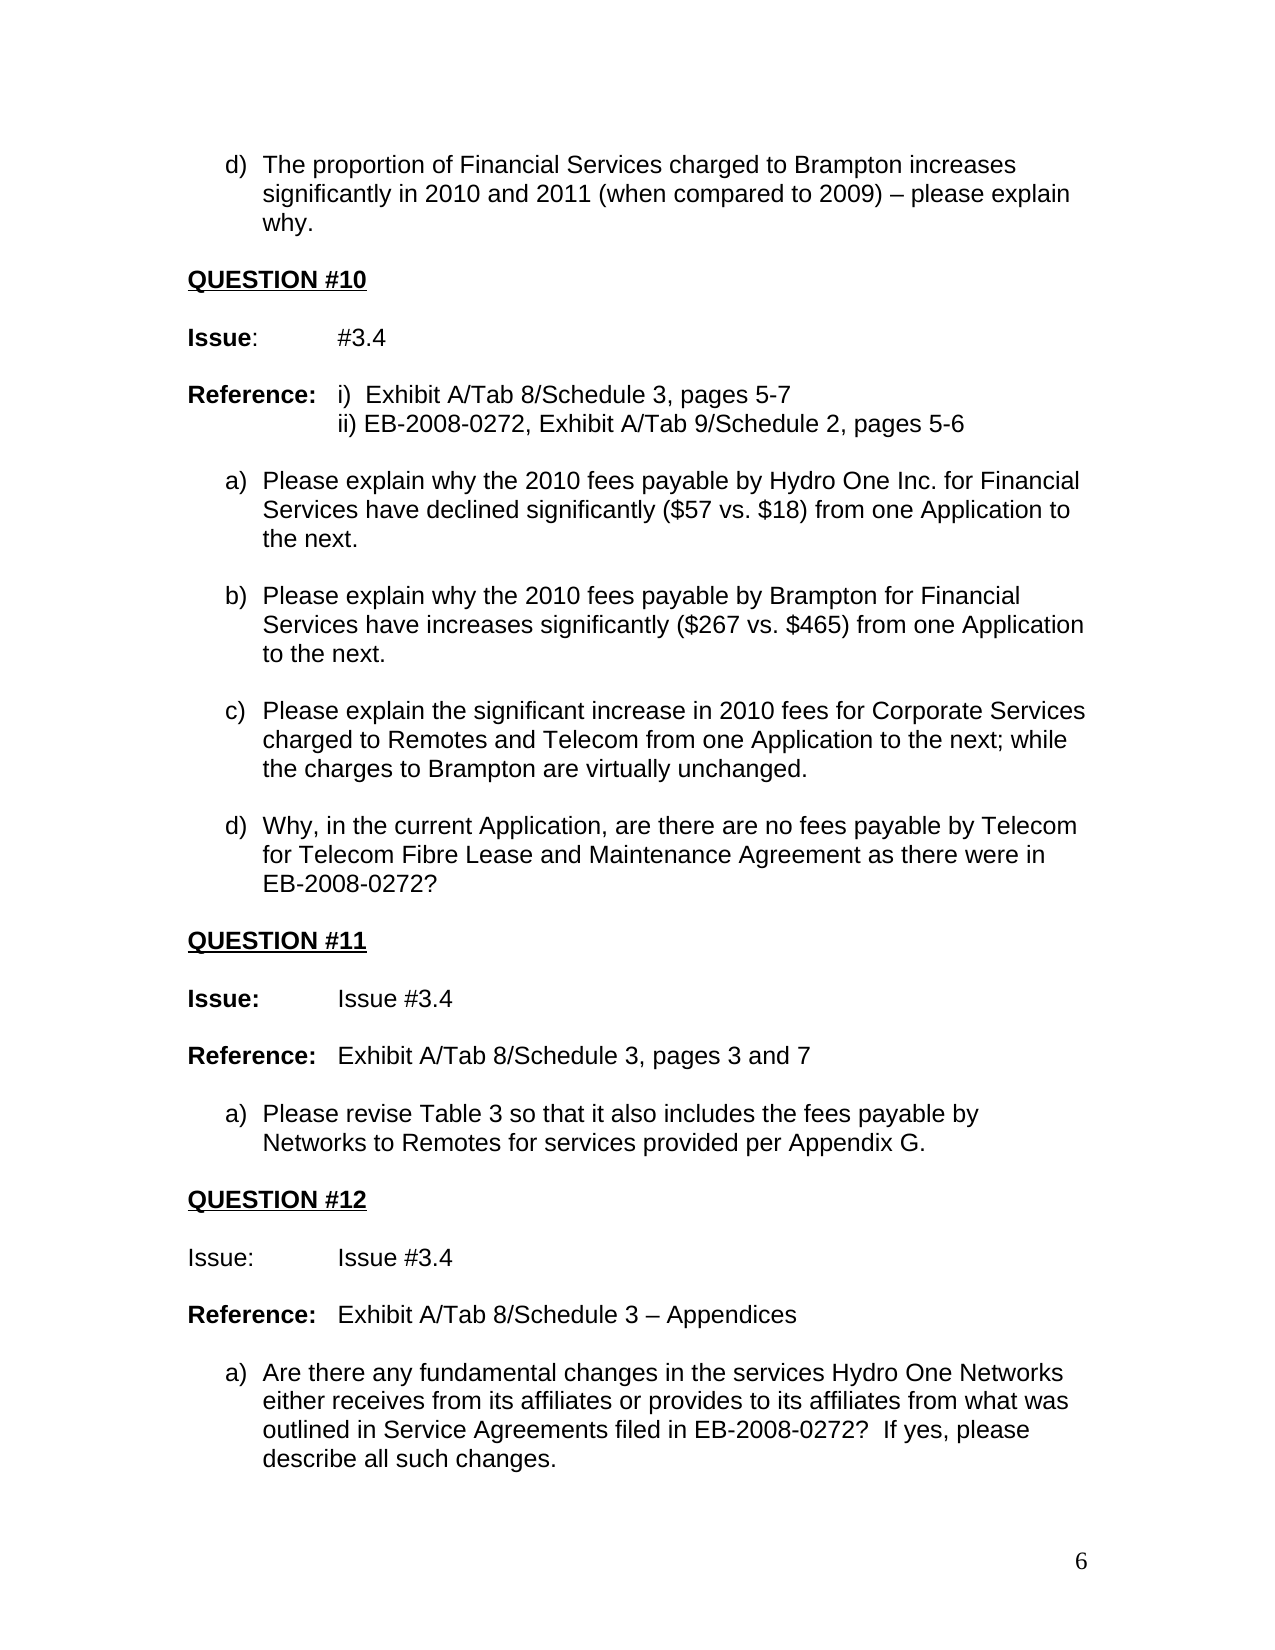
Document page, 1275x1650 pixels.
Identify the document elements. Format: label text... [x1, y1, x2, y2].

text QUESTION #11 [187, 926, 1087, 955]
list The proportion of Financial Services charged to increases significantly in 2010 and 2011 (when compared to 2009) – please explain why. [225, 150, 1087, 236]
text Issue: #3.4 [187, 322, 1087, 351]
text ii) EB-2008-0272, Exhibit A/Tab 9/Schedule 2, pages 5-6 [187, 409, 1087, 437]
list Please explain why the 2010 fees payable by for Financial Services have increases significantly ($267 vs. $465) from one Application to the next. [225, 581, 1087, 667]
list Please revise Table 3 so that it also includes the fees payable by Networks to Remotes for services provided per Appendix G. [225, 1099, 1087, 1156]
text QUESTION #12 [187, 1185, 1087, 1214]
text Reference: Exhibit A/Tab 8/Schedule 3 – Appendices [187, 1300, 1087, 1329]
text QUESTION #10 [187, 265, 1087, 294]
list Please explain the significant increase in 2010 fees for Corporate Services charged to Remotes and Telecom from one Application to the next; while the charges to are virtually unchanged. [225, 696, 1087, 782]
text Reference: i) Exhibit A/Tab 8/Schedule 3, pages 5-7 [187, 380, 1087, 409]
list Please explain why the 2010 fees payable by Hydro One Inc. for Financial Services have declined significantly ($57 vs. $18) from one Application to the next. [225, 466, 1087, 552]
text Issue: Issue #3.4 [187, 1242, 1087, 1271]
list Are there any fundamental changes in the services Hydro One Networks either receives from its affiliates or provides to its affiliates from what was outlined in Service Agreements filed in EB-2008-0272? If yes, please describe all such changes. [225, 1357, 1087, 1472]
text Issue: Issue #3.4 [187, 984, 1087, 1012]
list Why, in the current Application, are there are no fees payable by Telecom for Telecom Fibre Lease and Maintenance Agreement as there were in EB-2008-0272? [225, 811, 1087, 897]
text Reference: Exhibit A/Tab 8/Schedule 3, pages 3 and 7 [187, 1041, 1087, 1070]
